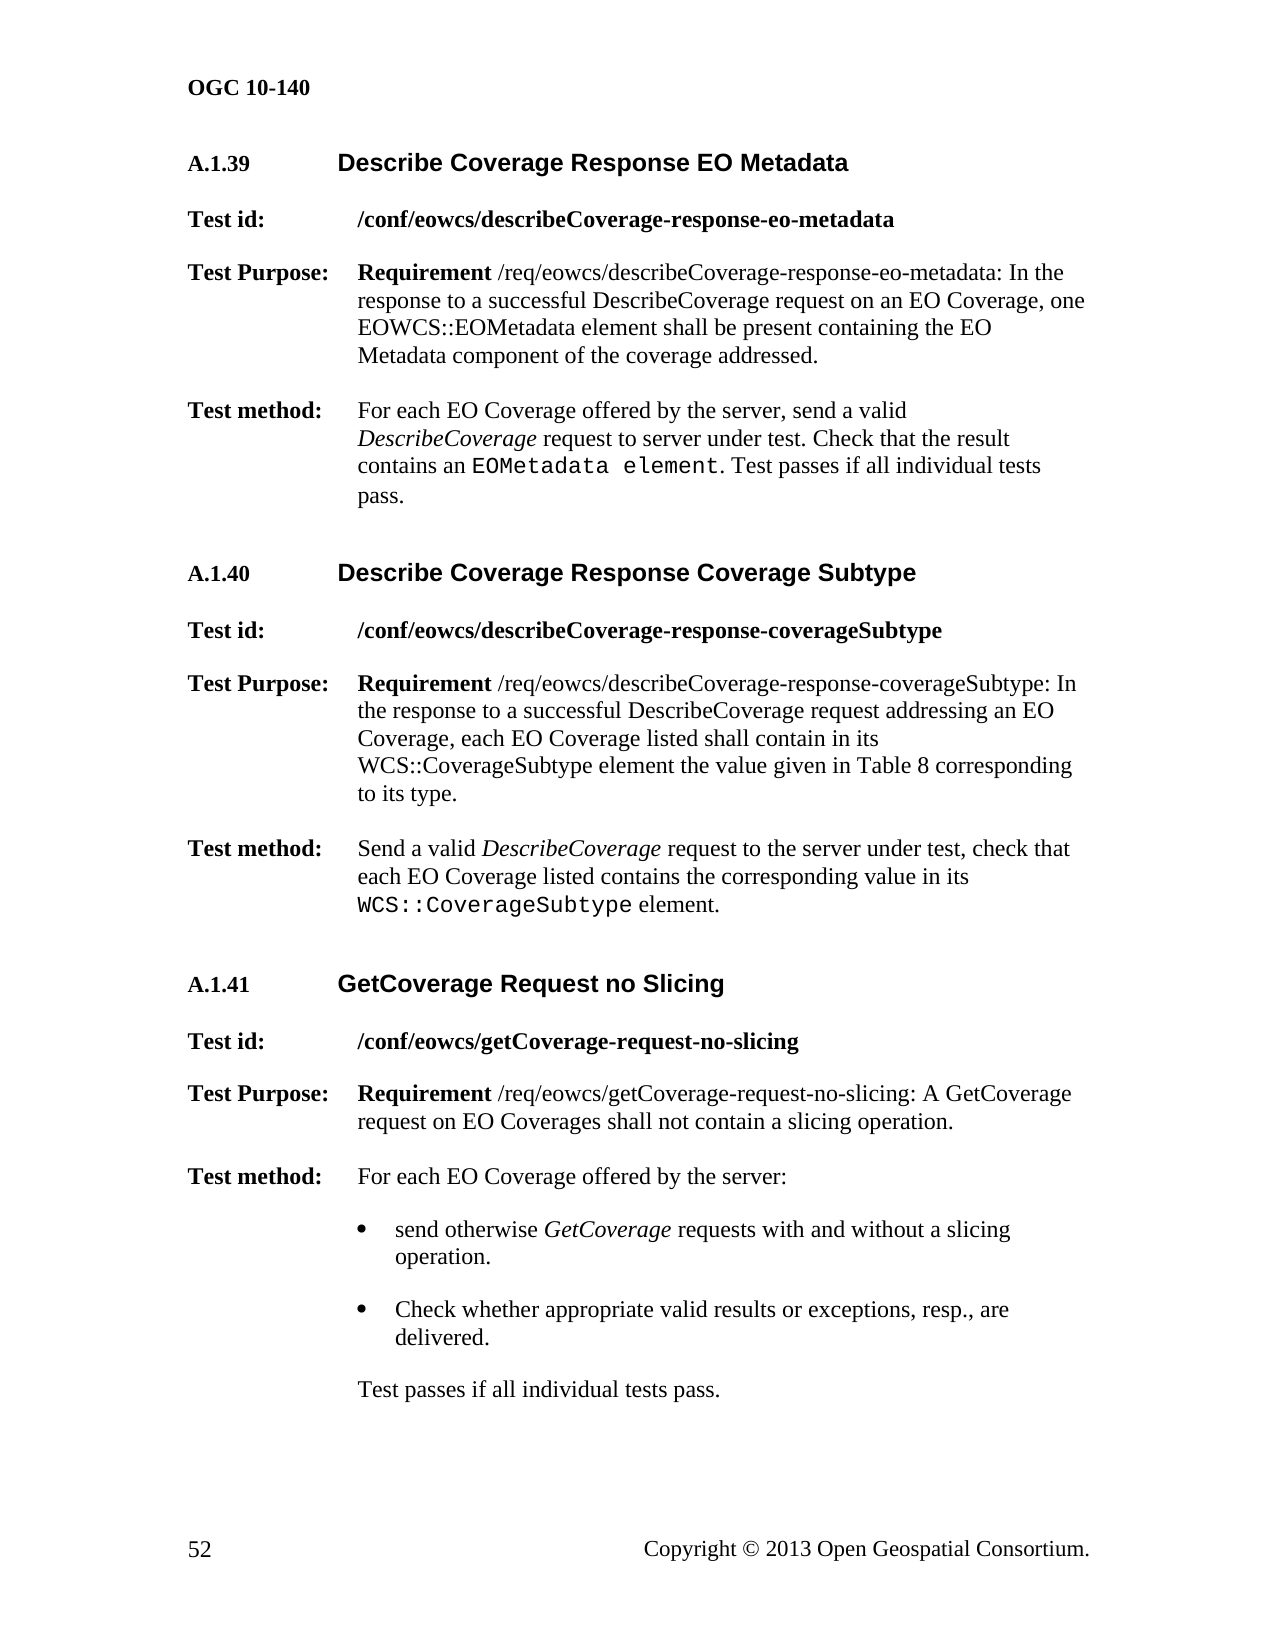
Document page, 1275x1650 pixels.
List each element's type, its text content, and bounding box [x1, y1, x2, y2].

table_cell Requirement /req/eowcs/describeCoverage-response-eo-metadata: In the response to a successful DescribeCoverage request on an EO Coverage, one EOWCS::EOMetadata element shall be present containing the EO Metadata component of the coverage addressed. [350, 258, 1095, 396]
table_cell Test method: [180, 396, 350, 533]
table_header /conf/eowcs/describeCoverage-response-coverageSubtype [350, 616, 1095, 669]
text Describe Coverage Response EO Metadata [187, 148, 1087, 176]
table_cell Requirement /req/eowcs/describeCoverage-response-coverageSubtype: In the response to a successful DescribeCoverage request addressing an EO Coverage, each EO Coverage listed shall contain in its WCS::CoverageSubtype element the value given in Table 8 corresponding to its type. [350, 669, 1095, 834]
table_cell Test method: [180, 1162, 350, 1428]
table_cell For each EO Coverage offered by the server, send a valid DescribeCoverage request to server under test. Check that the result contains an EOMetadata element. Test passes if all individual tests pass. [350, 396, 1095, 533]
table_cell Test Purpose: [180, 669, 350, 834]
table_cell Send a valid DescribeCoverage request to the server under test, check that each EO Coverage listed contains the corresponding value in its WCS::CoverageSubtype element. [350, 834, 1095, 944]
table_cell Test Purpose: [180, 1079, 350, 1162]
text Describe Coverage Response Coverage Subtype [187, 558, 1087, 587]
table_header /conf/eowcs/getCoverage-request-no-slicing [350, 1027, 1095, 1079]
table_header /conf/eowcs/describeCoverage-response-eo-metadata [350, 206, 1095, 258]
table_header Test id: [180, 206, 350, 258]
table_cell Requirement /req/eowcs/getCoverage-request-no-slicing: A GetCoverage request on EO Coverages shall not contain a slicing operation. [350, 1079, 1095, 1162]
table_cell For each EO Coverage offered by the server: send otherwise GetCoverage requests with and without a slicing operation. Check whether appropriate valid results or exceptions, resp., are delivered. Test passes if all individual tests pass. [350, 1162, 1095, 1428]
table_cell Test Purpose: [180, 258, 350, 396]
text GetCoverage Request no Slicing [187, 969, 1087, 998]
table_header Test id: [180, 1027, 350, 1079]
table_header Test id: [180, 616, 350, 669]
table_cell Test method: [180, 834, 350, 944]
